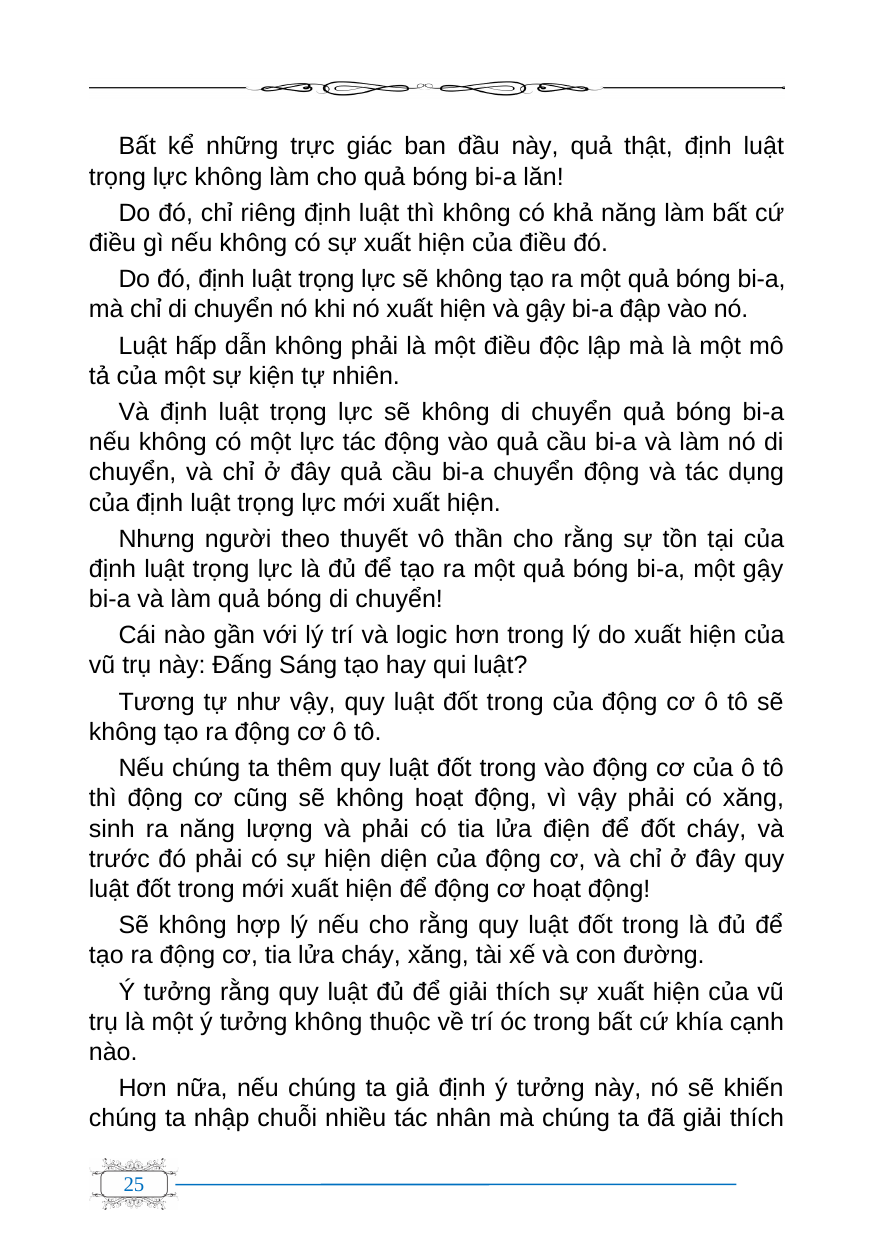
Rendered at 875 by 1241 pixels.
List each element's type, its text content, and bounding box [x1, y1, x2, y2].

text Luật hấp dẫn không phải là một điều độc lập mà là một mô tả của một sự kiện tự nhiên. [89, 331, 785, 389]
picture [89, 78, 785, 99]
text Và định luật trọng lực sẽ không di chuyển quả bóng bi-a nếu không có một lực tác động vào quả cầu bi-a và làm nó di chuyển, và chỉ ở đây quả cầu bi-a chuyển động và tác dụng của định luật trọng lực mới xuất hiện. [89, 397, 785, 516]
text Cái nào gần với lý trí và logic hơn trong lý do xuất hiện của vũ trụ này: Đấng Sáng tạo hay qui luật? [89, 620, 785, 679]
text Nhưng người theo thuyết vô thần cho rằng sự tồn tại của định luật trọng lực là đủ để tạo ra một quả bóng bi-a, một gậy bi-a và làm quả bóng di chuyển! [89, 524, 785, 613]
text Do đó, định luật trọng lực sẽ không tạo ra một quả bóng bi-a, mà chỉ di chuyển nó khi nó xuất hiện và gậy bi-a đập vào nó. [89, 264, 785, 323]
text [89, 1073, 785, 1132]
text Nếu chúng ta thêm quy luật đốt trong vào động cơ của ô tô thì động cơ cũng sẽ không hoạt động, vì vậy phải có xăng, sinh ra năng lượng và phải có tia lửa điện để đốt cháy, và trước đó phải có sự hiện diện của động cơ, và chỉ ở đây quy luật đốt trong mới xuất hiện để động cơ hoạt động! [89, 753, 785, 902]
text Ý tưởng rằng quy luật đủ để giải thích sự xuất hiện của vũ trụ là một ý tưởng không thuộc về trí óc trong bất cứ khía cạnh nào. [89, 977, 785, 1066]
picture [89, 1158, 179, 1210]
text Tương tự như vậy, quy luật đốt trong của động cơ ô tô sẽ không tạo ra động cơ ô tô. [89, 687, 785, 746]
text Bất kể những trực giác ban đầu này, quả thật, định luật trọng lực không làm cho quả bóng bi-a lăn! [89, 131, 785, 190]
text Do đó, chỉ riêng định luật thì không có khả năng làm bất cứ điều gì nếu không có sự xuất hiện của điều đó. [89, 198, 785, 257]
text Sẽ không hợp lý nếu cho rằng quy luật đốt trong là đủ để tạo ra động cơ, tia lửa cháy, xăng, tài xế và con đường. [89, 910, 785, 969]
